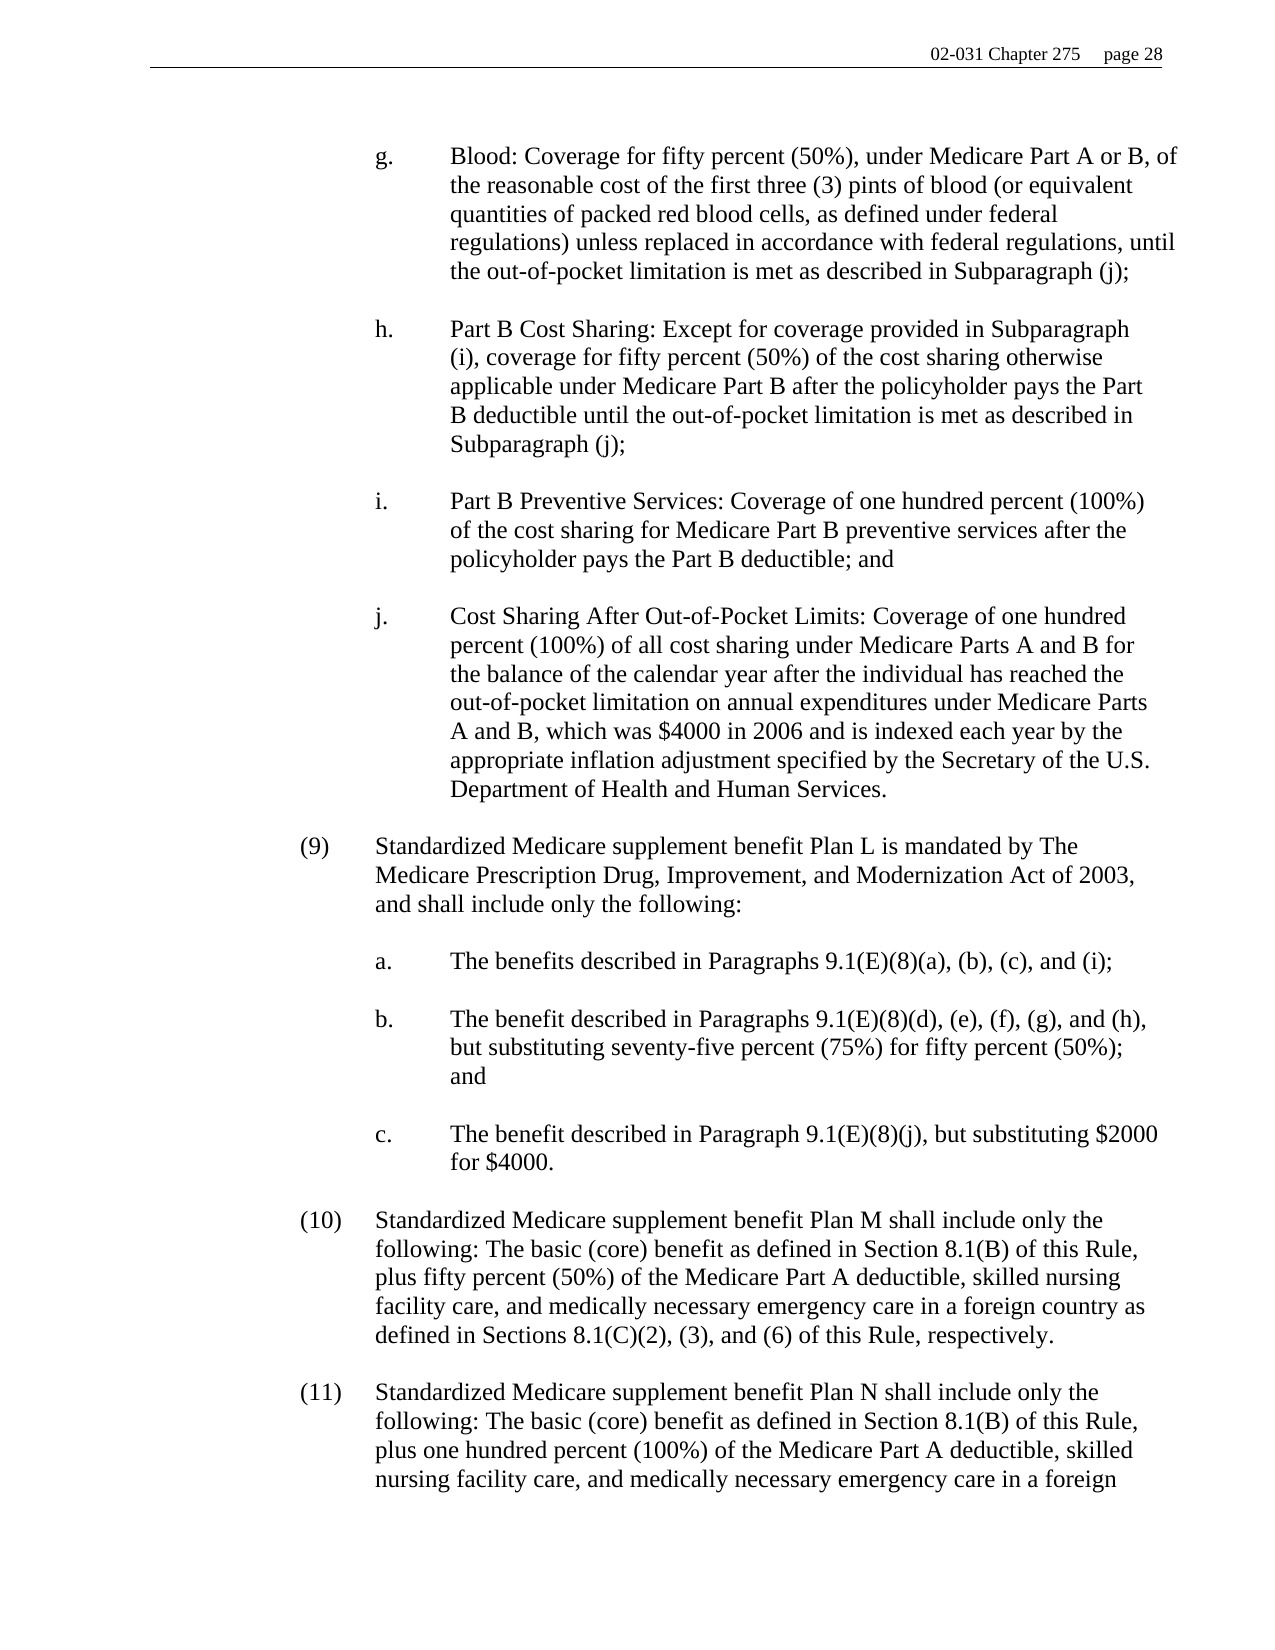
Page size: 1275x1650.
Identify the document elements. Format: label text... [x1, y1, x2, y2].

text (9) Standardized Medicare supplement benefit Plan L is mandated by The Medicare Prescription Drug, Improvement, and Modernization Act of 2003, and shall include only the following: [150, 831, 1162, 917]
text (10) Standardized Medicare supplement benefit Plan M shall include only the following: The basic (core) benefit as defined in Section 8.1(B) of this Rule, plus fifty percent (50%) of the Medicare Part A deductible, skilled nursing facility care, and medically necessary emergency care in a foreign country as defined in Sections 8.1(C)(2), (3), and (6) of this Rule, respectively. [141, 1205, 1162, 1349]
text j. Cost Sharing After Out-of-Pocket Limits: Coverage of one hundred percent (100%) of all cost sharing under Medicare Parts A and B for the balance of the calendar year after the individual has reached the out-of-pocket limitation on annual expenditures under Medicare Parts A and B, which was $4000 in 2006 and is indexed each year by the appropriate inflation adjustment specified by the Secretary of the U.S. Department of Health and Human Services. [150, 601, 1162, 802]
text a. The benefits described in Paragraphs 9.1(E)(8)(a), (b), (c), and (i); [150, 946, 1162, 975]
text c. The benefit described in Paragraph 9.1(E)(8)(j), but substituting $2000 for $4000. [150, 1119, 1162, 1176]
text b. The benefit described in Paragraphs 9.1(E)(8)(d), (e), (f), (g), and (h), but substituting seventy-five percent (75%) for fifty percent (50%); and [150, 1004, 1162, 1090]
text h. Part B Cost Sharing: Except for coverage provided in Subparagraph (i), coverage for fifty percent (50%) of the cost sharing otherwise applicable under Medicare Part B after the policyholder pays the Part B deductible until the out-of-pocket limitation is met as described in Subparagraph (j); [150, 314, 1162, 457]
text i. Part B Preventive Services: Coverage of one hundred percent (100%) of the cost sharing for Medicare Part B preventive services after the policyholder pays the Part B deductible; and [150, 486, 1162, 572]
text g. Blood: Coverage for fifty percent (50%), under Medicare Part A or B, of the reasonable cost of the first three (3) pints of blood (or equivalent quantities of packed red blood cells, as defined under federal regulations) unless replaced in accordance with federal regulations, until the out-of-pocket limitation is met as described in Subparagraph (j); [150, 141, 1181, 285]
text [141, 1377, 1162, 1492]
